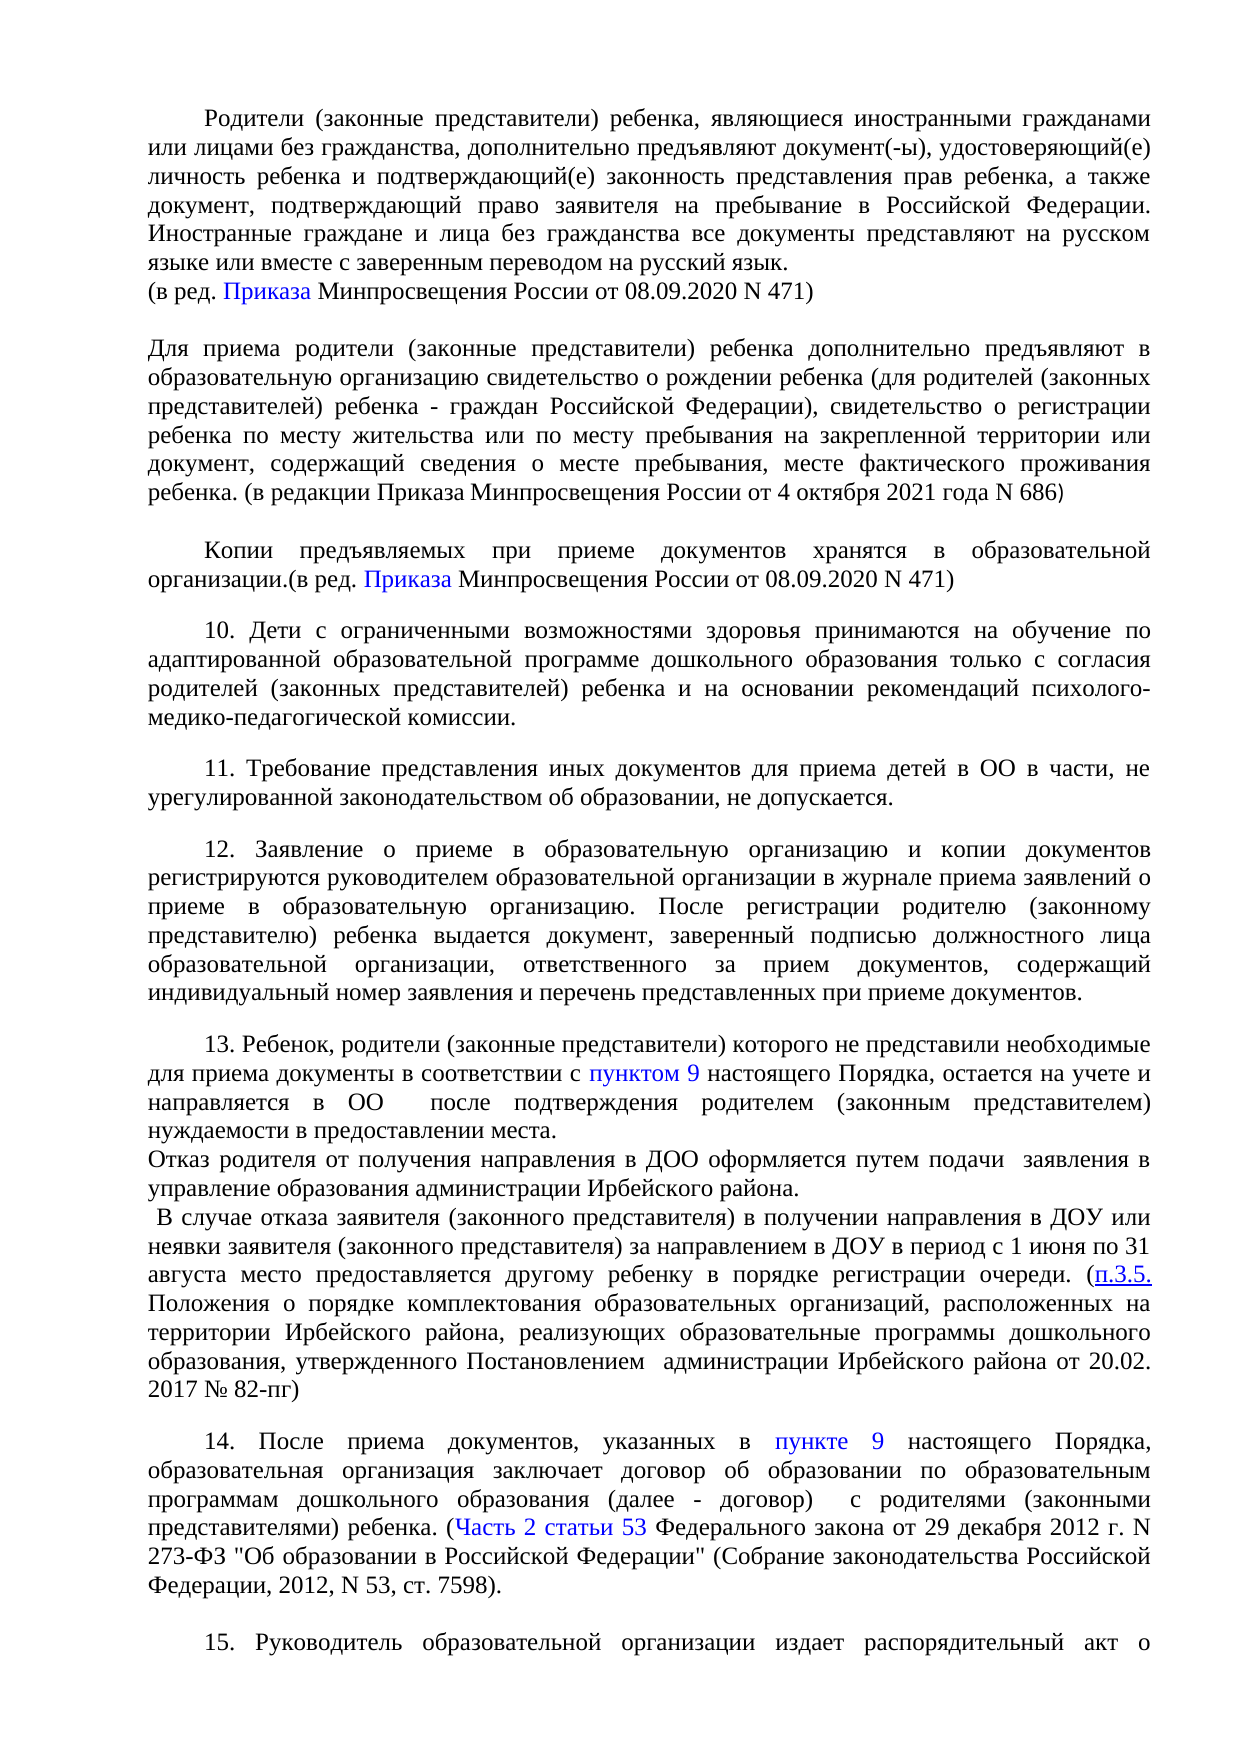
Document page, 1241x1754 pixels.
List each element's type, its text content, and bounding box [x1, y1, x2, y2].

text Отказ родителя от получения направления в ДОО оформляется путем подачи заявления в управление образования администрации Ирбейского района. [148, 1144, 1152, 1202]
text 14. После приема документов, указанных в пункте 9 настоящего Порядка, образовательная организация заключает договор об образовании по образовательным программам дошкольного образования (далее - договор) с родителями (законными представителями) ребенка. (Часть 2 статьи 53 Федерального закона от 29 декабря 2012 г. N 273-ФЗ "Об образовании в Российской Федерации" (Собрание законодательства Российской Федерации, 2012, N 53, ст. 7598). [148, 1426, 1152, 1599]
text В случае отказа заявителя (законного представителя) в получении направления в ДОУ или неявки заявителя (законного представителя) за направлением в ДОУ в период с 1 июня по 31 августа место предоставляется другому ребенку в порядке регистрации очереди. (п.3.5. Положения о порядке комплектования образовательных организаций, расположенных на территории Ирбейского района, реализующих образовательные программы дошкольного образования, утвержденного Постановлением администрации Ирбейского района от 20.02. 2017 № 82-пг) [148, 1202, 1152, 1403]
text 10. Дети с ограниченными возможностями здоровья принимаются на обучение по адаптированной образовательной программе дошкольного образования только с согласия родителей (законных представителей) ребенка и на основании рекомендаций психолого-медико-педагогической комиссии. [148, 615, 1152, 730]
text 11. Требование представления иных документов для приема детей в ОО в части, не урегулированной законодательством об образовании, не допускается. [148, 753, 1152, 811]
text Для приема родители (законные представители) ребенка дополнительно предъявляют в образовательную организацию свидетельство о рождении ребенка (для родителей (законных представителей) ребенка - граждан Российской Федерации), свидетельство о регистрации ребенка по месту жительства или по месту пребывания на закрепленной территории или документ, содержащий сведения о месте пребывания, месте фактического проживания ребенка. (в редакции Приказа Минпросвещения России от 4 октября 2021 года N 686) [148, 333, 1152, 506]
text Копии предъявляемых при приеме документов хранятся в образовательной организации.(в ред. Приказа Минпросвещения России от 08.09.2020 N 471) [148, 535, 1152, 592]
text Родители (законные представители) ребенка, являющиеся иностранными гражданами или лицами без гражданства, дополнительно предъявляют документ(-ы), удостоверяющий(е) личность ребенка и подтверждающий(е) законность представления прав ребенка, а также документ, подтверждающий право заявителя на пребывание в Российской Федерации. Иностранные граждане и лица без гражданства все документы представляют на русском языке или вместе с заверенным переводом на русский язык. [148, 103, 1152, 276]
text 12. Заявление о приеме в образовательную организацию и копии документов регистрируются руководителем образовательной организации в журнале приема заявлений о приеме в образовательную организацию. После регистрации родителю (законному представителю) ребенка выдается документ, заверенный подписью должностного лица образовательной организации, ответственного за прием документов, содержащий индивидуальный номер заявления и перечень представленных при приеме документов. [148, 834, 1152, 1006]
text 13. Ребенок, родители (законные представители) которого не представили необходимые для приема документы в соответствии с пунктом 9 настоящего Порядка, остается на учете и направляется в ОО после подтверждения родителем (законным представителем) нуждаемости в предоставлении места. [148, 1029, 1152, 1144]
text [148, 1627, 1152, 1656]
text (в ред. Приказа Минпросвещения России от 08.09.2020 N 471) [148, 276, 1152, 305]
